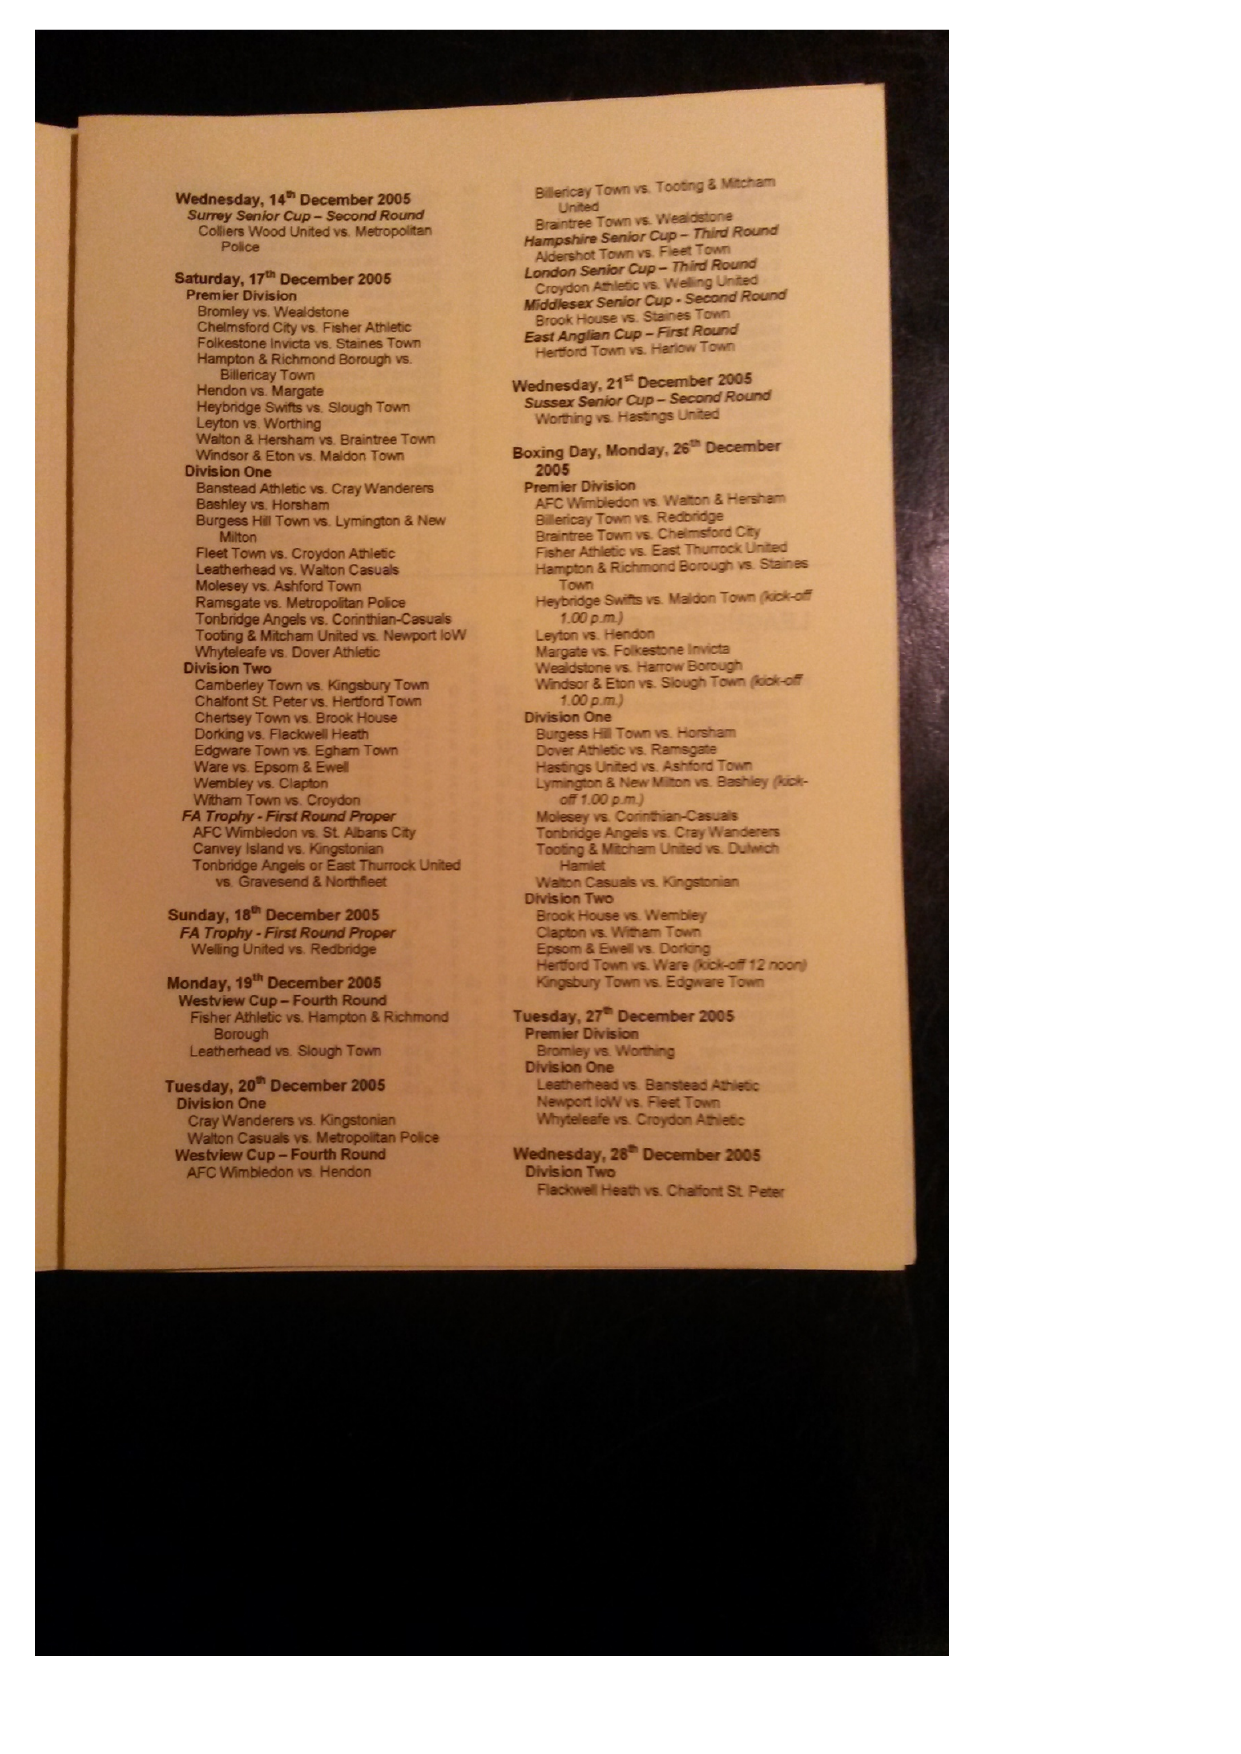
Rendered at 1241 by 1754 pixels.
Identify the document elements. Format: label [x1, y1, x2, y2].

picture [36, 32, 949, 1656]
